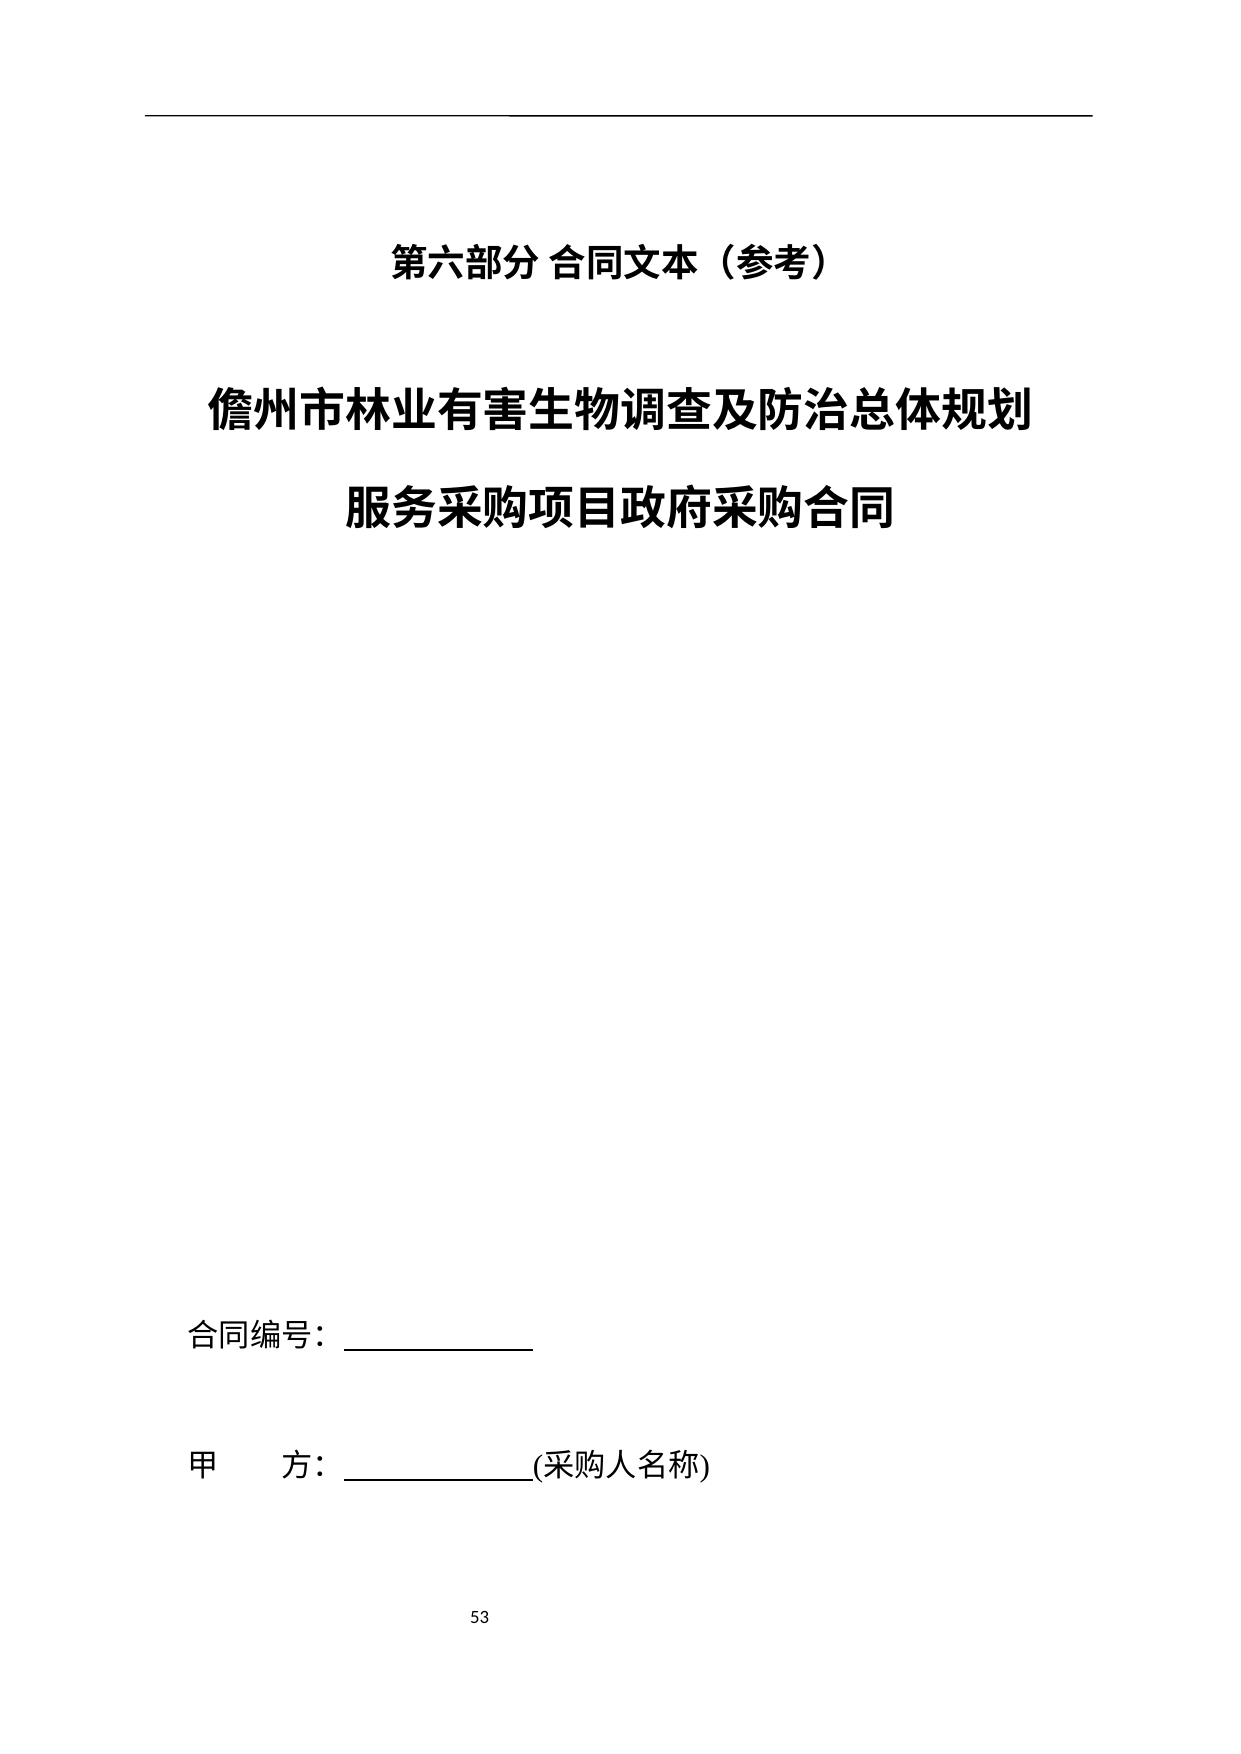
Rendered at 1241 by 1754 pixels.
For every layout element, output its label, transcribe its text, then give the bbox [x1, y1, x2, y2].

text 合同编号： [187, 1300, 1053, 1365]
text 甲 方： (采购人名称) [187, 1430, 1053, 1495]
list 第六部分 合同文本（参考） [187, 228, 1053, 293]
text 儋州市林业有害生物调查及防治总体规划服务采购项目政府采购合同 [187, 358, 1053, 553]
